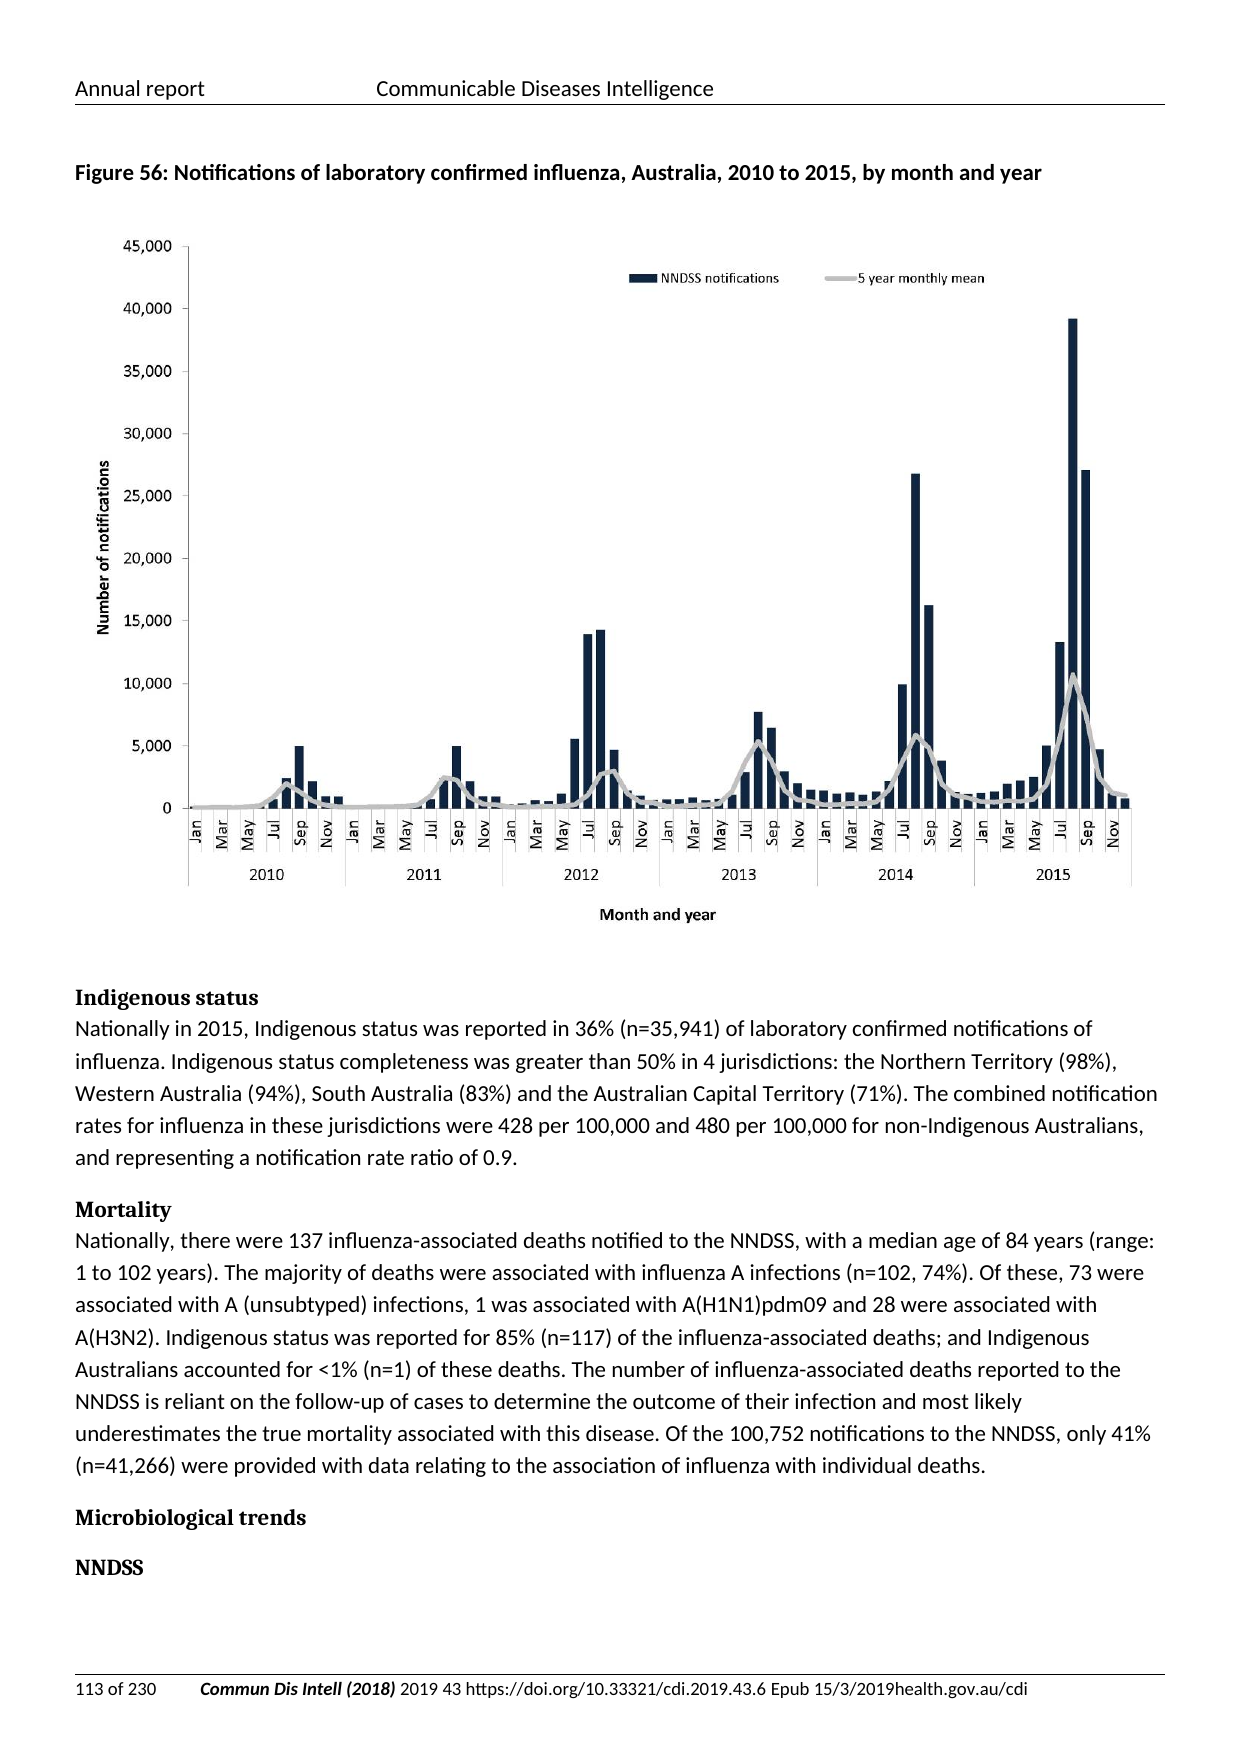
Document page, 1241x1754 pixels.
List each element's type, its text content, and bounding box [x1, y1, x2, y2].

subtitle NNDSS [75, 1555, 1165, 1581]
subtitle Microbiological trends [75, 1504, 1165, 1531]
picture [75, 219, 1165, 952]
text Figure 56: Notifications of laboratory confirmed influenza, Australia, 2010 to 2015, by month and year [75, 158, 1165, 186]
text Nationally, there were 137 influenza-associated deaths notified to the NNDSS, with a median age of 84 years (range: 1 to 102 years). The majority of deaths were associated with influenza A infections (n=102, 74%). Of these, 73 were associated with A (unsubtyped) infections, 1 was associated with A(H1N1)pdm09 and 28 were associated with A(H3N2). Indigenous status was reported for 85% (n=117) of the influenza-associated deaths; and Indigenous Australians accounted for <1% (n=1) of these deaths. The number of influenza-associated deaths reported to the NNDSS is reliant on the follow-up of cases to determine the outcome of their infection and most likely underestimates the true mortality associated with this disease. Of the 100,752 notifications to the NNDSS, only 41% (n=41,266) were provided with data relating to the association of influenza with individual deaths. [75, 1226, 1165, 1479]
subtitle Mortality [75, 1196, 1165, 1223]
subtitle Indigenous status [75, 985, 1165, 1011]
text Nationally in 2015, Indigenous status was reported in 36% (n=35,941) of laboratory confirmed notifications of influenza. Indigenous status completeness was greater than 50% in 4 jurisdictions: the Northern Territory (98%), Western Australia (94%), South Australia (83%) and the Australian Capital Territory (71%). The combined notification rates for influenza in these jurisdictions were 428 per 100,000 and 480 per 100,000 for non-Indigenous Australians, and representing a notification rate ratio of 0.9. [75, 1014, 1165, 1171]
